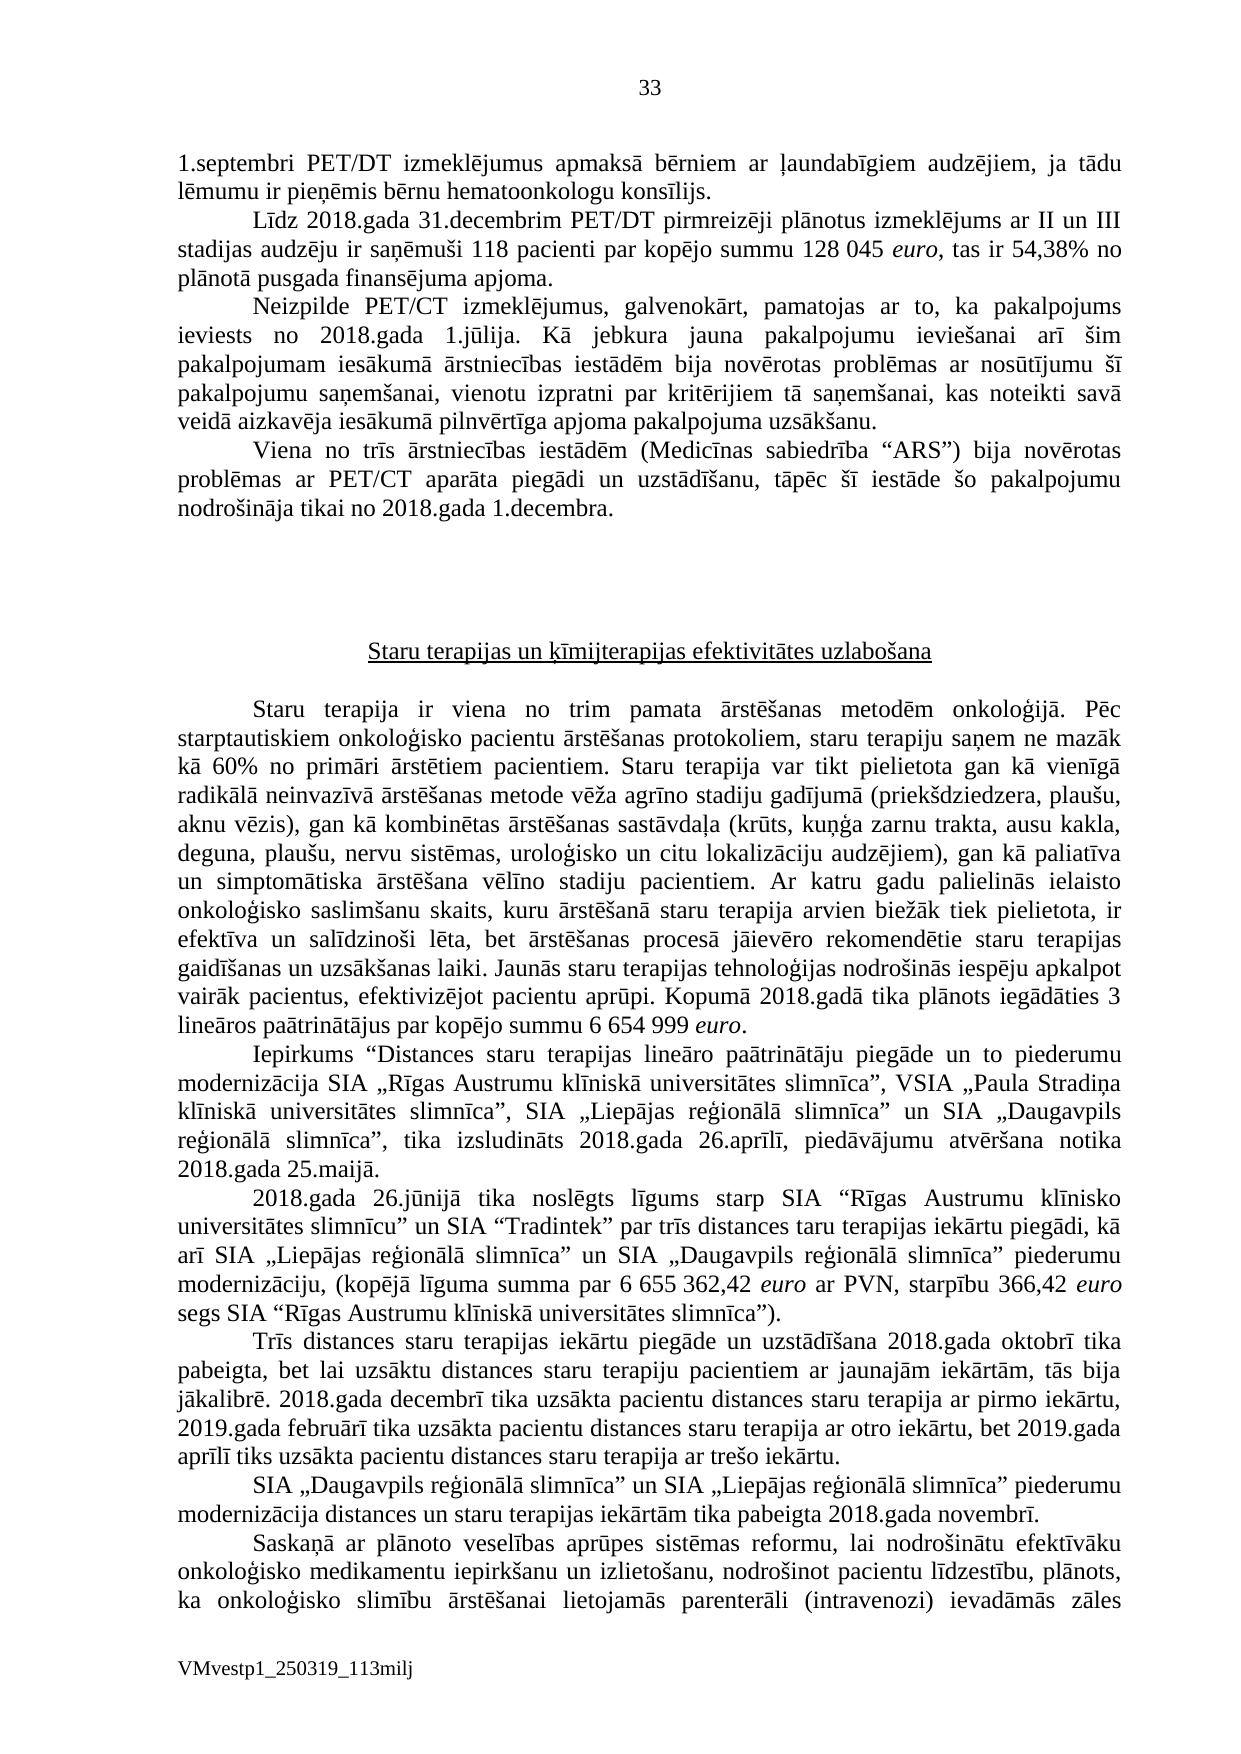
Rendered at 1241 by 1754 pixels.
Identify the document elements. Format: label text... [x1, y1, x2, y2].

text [177, 1528, 1122, 1614]
text Viena no trīs ārstniecības iestādēm (Medicīnas sabiedrība “ARS”) bija novērotas problēmas ar PET/CT aparāta piegādi un uzstādīšanu, tāpēc šī iestāde šo pakalpojumu nodrošināja tikai no 2018.gada 1.decembra. [177, 435, 1122, 521]
text SIA „Daugavpils reģionālā slimnīca” un SIA „Liepājas reģionālā slimnīca” piederumu modernizācija distances un staru terapijas iekārtām tika pabeigta 2018.gada novembrī. [177, 1470, 1122, 1528]
text Līdz 2018.gada 31.decembrim PET/DT pirmreizēji plānotus izmeklējums ar II un III stadijas audzēju ir saņēmuši 118 pacienti par kopējo summu 128 045 euro, tas ir 54,38% no plānotā pusgada finansējuma apjoma. [177, 205, 1122, 291]
text Iepirkums “Distances staru terapijas lineāro paātrinātāju piegāde un to piederumu modernizācija SIA „Rīgas Austrumu klīniskā universitātes slimnīca”, VSIA „Paula Stradiņa klīniskā universitātes slimnīca”, SIA „Liepājas reģionālā slimnīca” un SIA „Daugavpils reģionālā slimnīca”, tika izsludināts 2018.gada 26.aprīlī, piedāvājumu atvēršana notika 2018.gada 25.maijā. [177, 1039, 1122, 1183]
text Staru terapijas un ķīmijterapijas efektivitātes uzlabošana [177, 636, 1122, 665]
text Trīs distances staru terapijas iekārtu piegāde un uzstādīšana 2018.gada oktobrī tika pabeigta, bet lai uzsāktu distances staru terapiju pacientiem ar jaunajām iekārtām, tās bija jākalibrē. 2018.gada decembrī tika uzsākta pacientu distances staru terapija ar pirmo iekārtu, 2019.gada februārī tika uzsākta pacientu distances staru terapija ar otro iekārtu, bet 2019.gada aprīlī tiks uzsākta pacientu distances staru terapija ar trešo iekārtu. [177, 1326, 1122, 1470]
text Staru terapija ir viena no trim pamata ārstēšanas metodēm onkoloģijā. Pēc starptautiskiem onkoloģisko pacientu ārstēšanas protokoliem, staru terapiju saņem ne mazāk kā 60% no primāri ārstētiem pacientiem. Staru terapija var tikt pielietota gan kā vienīgā radikālā neinvazīvā ārstēšanas metode vēža agrīno stadiju gadījumā (priekšdziedzera, plaušu, aknu vēzis), gan kā kombinētas ārstēšanas sastāvdaļa (krūts, kuņģa zarnu trakta, ausu kakla, deguna, plaušu, nervu sistēmas, uroloģisko un citu lokalizāciju audzējiem), gan kā paliatīva un simptomātiska ārstēšana vēlīno stadiju pacientiem. Ar katru gadu palielinās ielaisto onkoloģisko saslimšanu skaits, kuru ārstēšanā staru terapija arvien biežāk tiek pielietota, ir efektīva un salīdzinoši lēta, bet ārstēšanas procesā jāievēro rekomendētie staru terapijas gaidīšanas un uzsākšanas laiki. Jaunās staru terapijas tehnoloģijas nodrošinās iespēju apkalpot vairāk pacientus, efektivizējot pacientu aprūpi. Kopumā 2018.gadā tika plānots iegādāties 3 lineāros paātrinātājus par kopējo summu 6 654 999 euro. [177, 694, 1122, 1039]
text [177, 148, 1122, 205]
text 2018.gada 26.jūnijā tika noslēgts līgums starp SIA “Rīgas Austrumu klīnisko universitātes slimnīcu” un SIA “Tradintek” par trīs distances taru terapijas iekārtu piegādi, kā arī SIA „Liepājas reģionālā slimnīca” un SIA „Daugavpils reģionālā slimnīca” piederumu modernizāciju, (kopējā līguma summa par 6 655 362,42 euro ar PVN, starpību 366,42 euro segs SIA “Rīgas Austrumu klīniskā universitātes slimnīca”). [177, 1183, 1122, 1326]
text Neizpilde PET/CT izmeklējumus, galvenokārt, pamatojas ar to, ka pakalpojums ieviests no 2018.gada 1.jūlija. Kā jebkura jauna pakalpojumu ieviešanai arī šim pakalpojumam iesākumā ārstniecības iestādēm bija novērotas problēmas ar nosūtījumu šī pakalpojumu saņemšanai, vienotu izpratni par kritērijiem tā saņemšanai, kas noteikti savā veidā aizkavēja iesākumā pilnvērtīga apjoma pakalpojuma uzsākšanu. [177, 291, 1122, 435]
